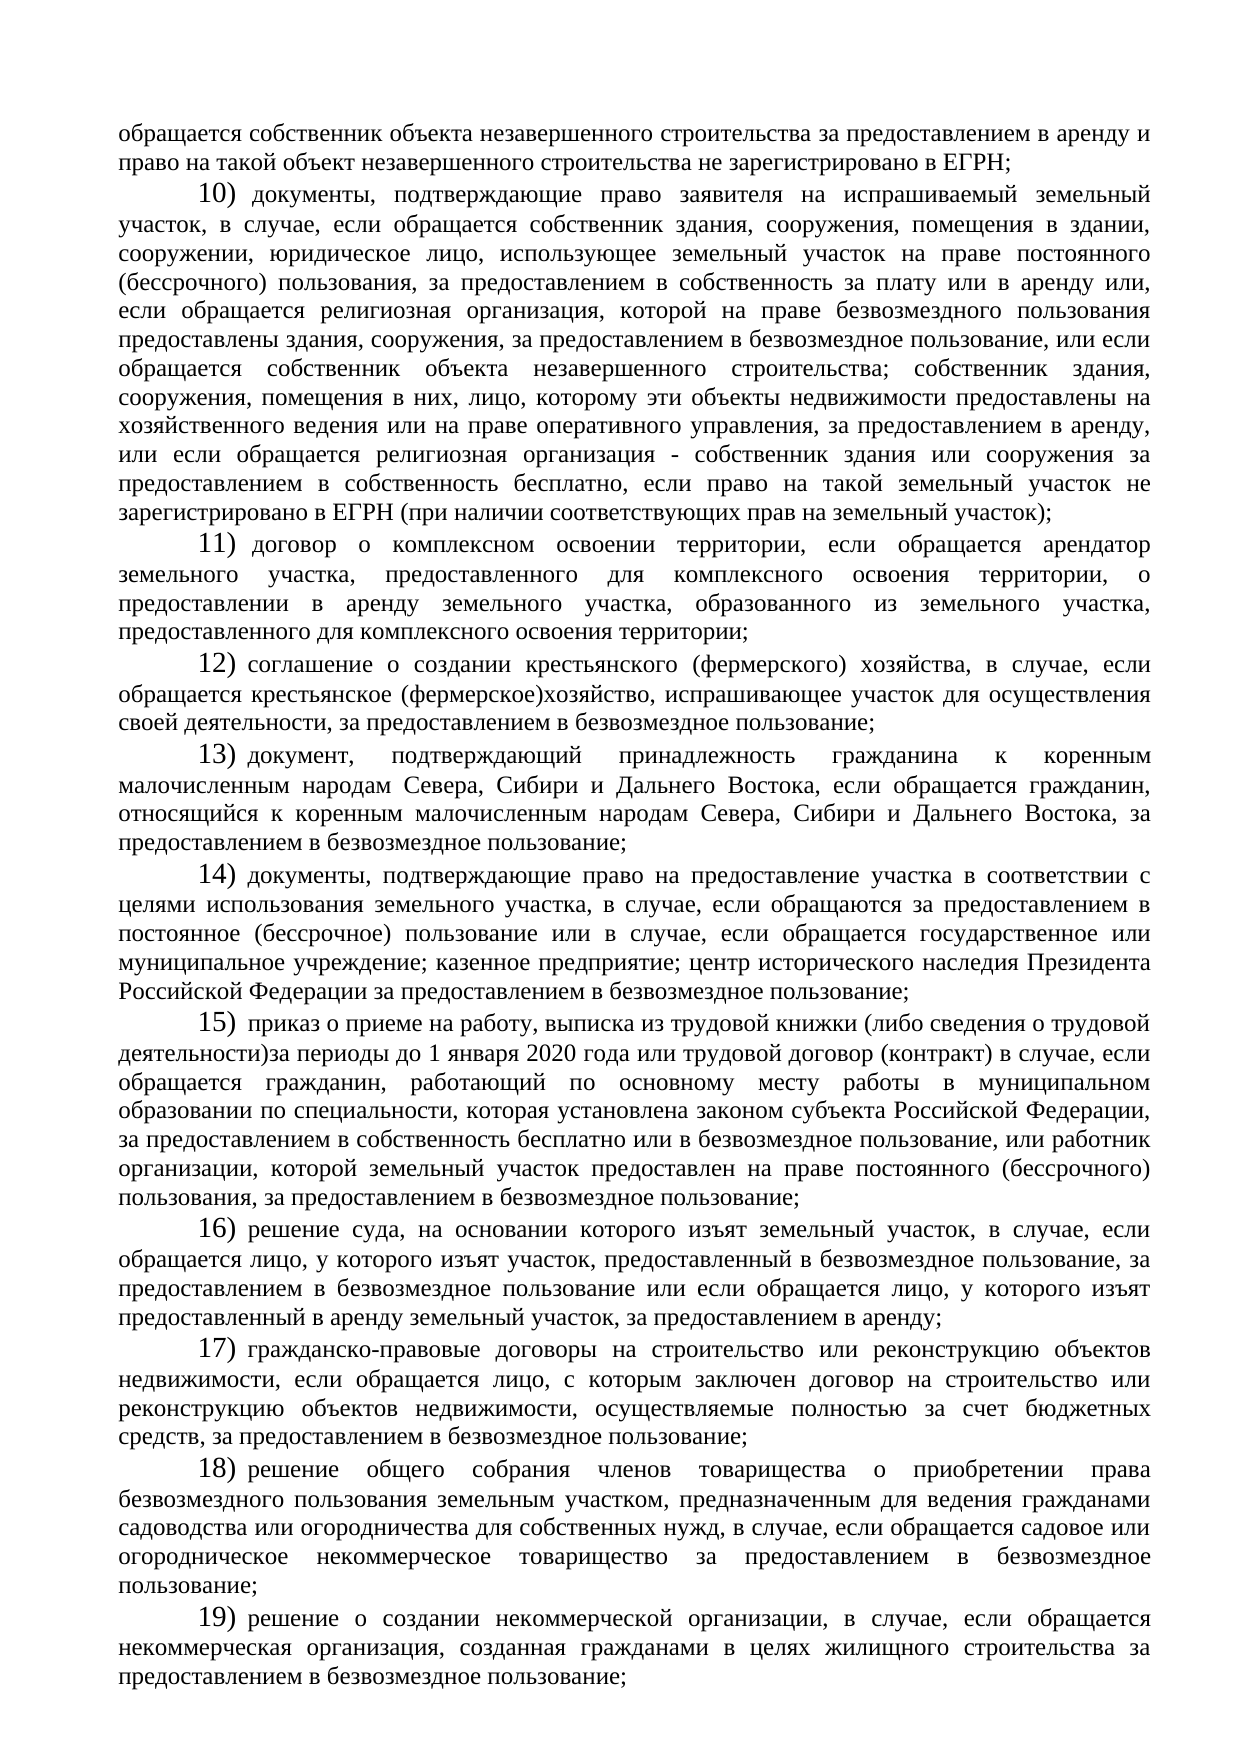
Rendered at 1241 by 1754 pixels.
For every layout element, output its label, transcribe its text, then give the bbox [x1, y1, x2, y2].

list гражданско-правовые договоры на строительство или реконструкцию объектов недвижимости, если обращается лицо, с которым заключен договор на строительство или реконструкцию объектов недвижимости, осуществляемые полностью за счет бюджетных средств, за предоставлением в безвозмездное пользование; [118, 1330, 1152, 1450]
list документ, подтверждающий принадлежность гражданина к коренным малочисленным народам Севера, Сибири и Дальнего Востока, если обращается гражданин, относящийся к коренным малочисленным народам Севера, Сибири и Дальнего Востока, за предоставлением в безвозмездное пользование; [118, 736, 1152, 856]
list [118, 118, 1152, 176]
list соглашение о создании крестьянского (фермерского) хозяйства, в случае, если обращается крестьянское (фермерское)хозяйство, испрашивающее участок для осуществления своей деятельности, за предоставлением в безвозмездное пользование; [118, 645, 1152, 736]
list решение о создании некоммерческой организации, в случае, если обращается некоммерческая организация, созданная гражданами в целях жилищного строительства за предоставлением в безвозмездное пользование; [118, 1599, 1152, 1690]
list приказ о приеме на работу, выписка из трудовой книжки (либо сведения о трудовой деятельности)за периоды до 1 января 2020 года или трудовой договор (контракт) в случае, если обращается гражданин, работающий по основному месту работы в муниципальном образовании по специальности, которая установлена законом субъекта Российской Федерации, за предоставлением в собственность бесплатно или в безвозмездное пользование, или работник организации, которой земельный участок предоставлен на праве постоянного (бессрочного) пользования, за предоставлением в безвозмездное пользование; [118, 1004, 1152, 1211]
list решение суда, на основании которого изъят земельный участок, в случае, если обращается лицо, у которого изъят участок, предоставленный в безвозмездное пользование, за предоставлением в безвозмездное пользование или если обращается лицо, у которого изъят предоставленный в аренду земельный участок, за предоставлением в аренду; [118, 1211, 1152, 1330]
list договор о комплексном освоении территории, если обращается арендатор земельного участка, предоставленного для комплексного освоения территории, о предоставлении в аренду земельного участка, образованного из земельного участка, предоставленного для комплексного освоения территории; [118, 525, 1152, 645]
list документы, подтверждающие право на предоставление участка в соответствии с целями использования земельного участка, в случае, если обращаются за предоставлением в постоянное (бессрочное) пользование или в случае, если обращается государственное или муниципальное учреждение; казенное предприятие; центр исторического наследия Президента Российской Федерации за предоставлением в безвозмездное пользование; [118, 856, 1152, 1004]
list решение общего собрания членов товарищества о приобретении права безвозмездного пользования земельным участком, предназначенным для ведения гражданами садоводства или огородничества для собственных нужд, в случае, если обращается садовое или огородническое некоммерческое товарищество за предоставлением в безвозмездное пользование; [118, 1450, 1152, 1599]
list документы, подтверждающие право заявителя на испрашиваемый земельный участок, в случае, если обращается собственник здания, сооружения, помещения в здании, сооружении, юридическое лицо, использующее земельный участок на праве постоянного (бессрочного) пользования, за предоставлением в собственность за плату или в аренду или, если обращается религиозная организация, которой на праве безвозмездного пользования предоставлены здания, сооружения, за предоставлением в безвозмездное пользование, или если обращается собственник объекта незавершенного строительства; собственник здания, сооружения, помещения в них, лицо, которому эти объекты недвижимости предоставлены на хозяйственного ведения или на праве оперативного управления, за предоставлением в аренду, или если обращается религиозная организация - собственник здания или сооружения за предоставлением в собственность бесплатно, если право на такой земельный участок не зарегистрировано в ЕГРН (при наличии соответствующих прав на земельный участок); [118, 176, 1152, 525]
